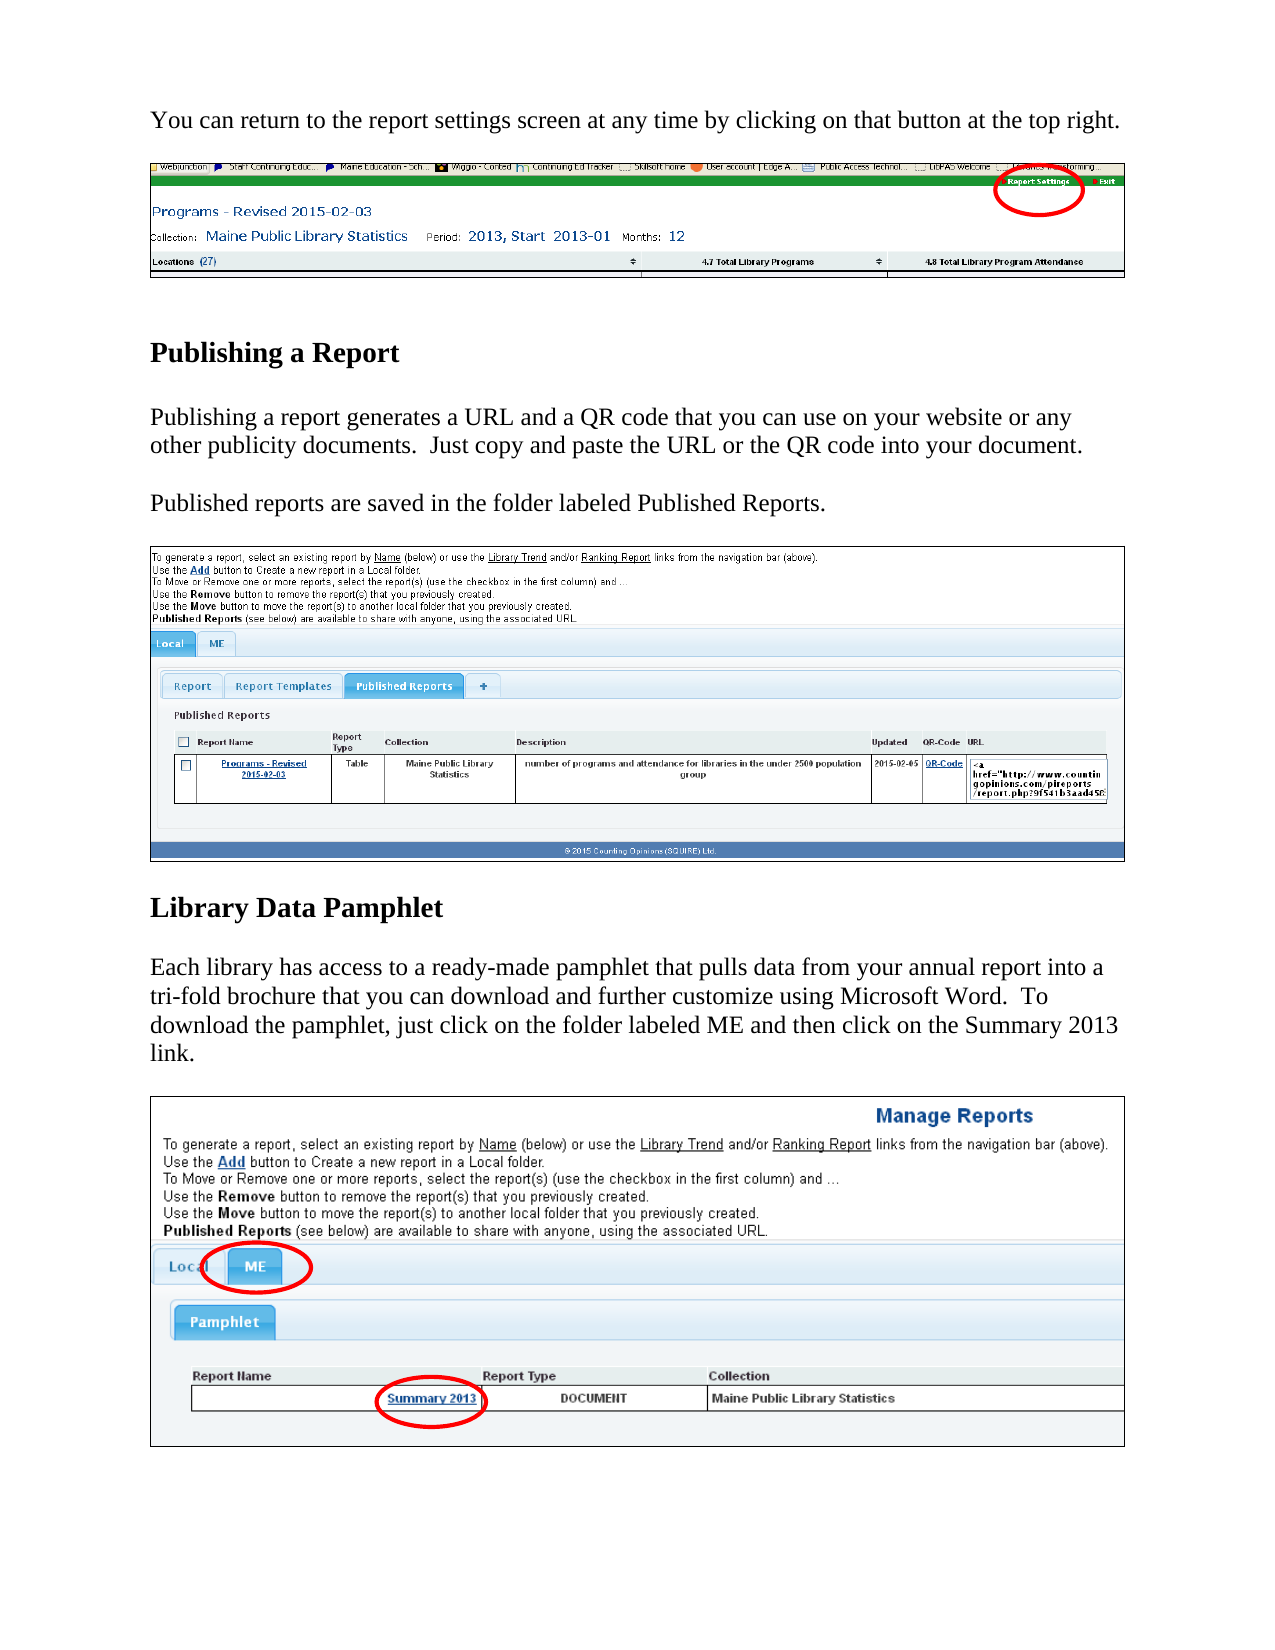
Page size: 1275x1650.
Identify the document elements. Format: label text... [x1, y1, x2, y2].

text Library Data Pamphlet [150, 890, 1125, 923]
text Publishing a Report [150, 335, 1125, 368]
text Published reports are saved in the folder labeled Published Reports. [150, 488, 1125, 517]
text You can return to the report settings screen at any time by clicking on that button at the top right. [150, 105, 1125, 134]
text Each library has access to a ready-made pamphlet that pulls data from your annual report into a tri-fold brochure that you can download and further customize using Microsoft Word. To download the pamphlet, just click on the folder labeled ME and then click on the Summary 2013 link. [150, 952, 1125, 1067]
picture [998, 168, 1080, 212]
picture [151, 547, 1124, 861]
picture [151, 1097, 1124, 1446]
picture [151, 164, 1124, 277]
text Publishing a report generates a URL and a QR code that you can use on your website or any other publicity documents. Just copy and paste the URL or the QR code into your document. [150, 402, 1125, 459]
